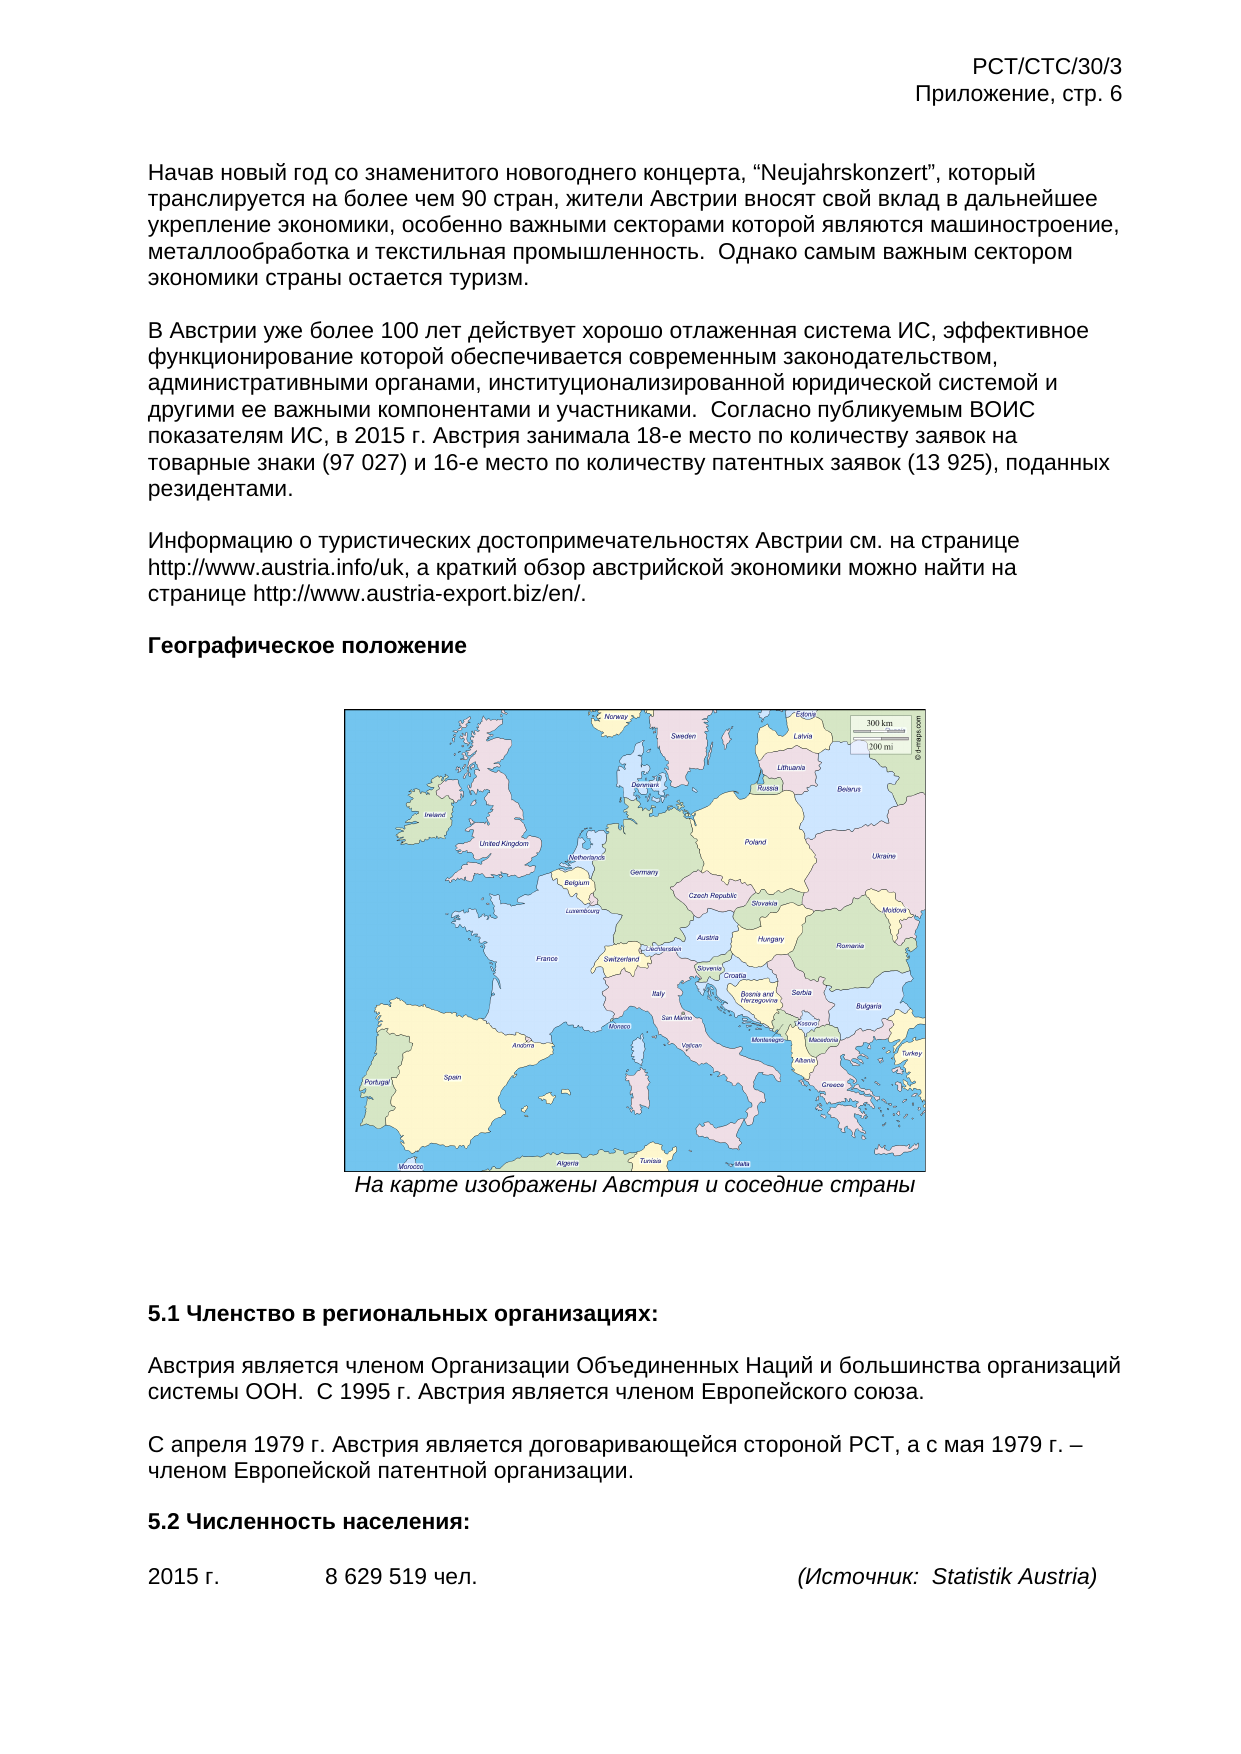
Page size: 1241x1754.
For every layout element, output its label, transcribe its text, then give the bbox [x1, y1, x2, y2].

text С апреля 1979 г. Австрия является договаривающейся стороной PCT, а с мая 1979 г. – членом Европейской патентной организации. [148, 1431, 1122, 1483]
text Начав новый год со знаменитого новогоднего концерта, “Neujahrskonzert”, который транслируется на более чем 90 стран, жители Австрии вносят свой вклад в дальнейшее укрепление экономики, особенно важными секторами которой являются машиностроение, металлообработка и текстильная промышленность. Однако самым важным сектором экономики страны остается туризм. [148, 158, 1122, 290]
text Информацию о туристических достопримечательностях Австрии см. на странице http://www.austria.info/uk, а краткий обзор австрийской экономики можно найти на странице http://www.austria-export.biz/en/. [148, 527, 1122, 607]
picture [344, 709, 926, 1172]
text Австрия является членом Организации Объединенных Наций и большинства организаций системы ООН. С 1995 г. Австрия является членом Европейского союза. [148, 1352, 1122, 1404]
text На карте изображены Австрия и соседние страны [148, 1171, 1122, 1197]
subtitle Географическое положение [148, 632, 1122, 658]
subtitle 5.2 Численность населения: [148, 1508, 1122, 1535]
text 2015 г. 8 629 519 чел. (Источник: Statistik Austria) [148, 1560, 1122, 1591]
subtitle 5.1 Членство в региональных организациях: [148, 1300, 1122, 1327]
text В Австрии уже более 100 лет действует хорошо отлаженная система ИС, эффективное функционирование которой обеспечивается современным законодательством, административными органами, институционализированной юридической системой и другими ее важными компонентами и участниками. Согласно публикуемым ВОИС показателям ИС, в 2015 г. Австрия занимала 18-е место по количеству заявок на товарные знаки (97 027) и 16-е место по количеству патентных заявок (13 925), поданных резидентами. [148, 317, 1122, 501]
